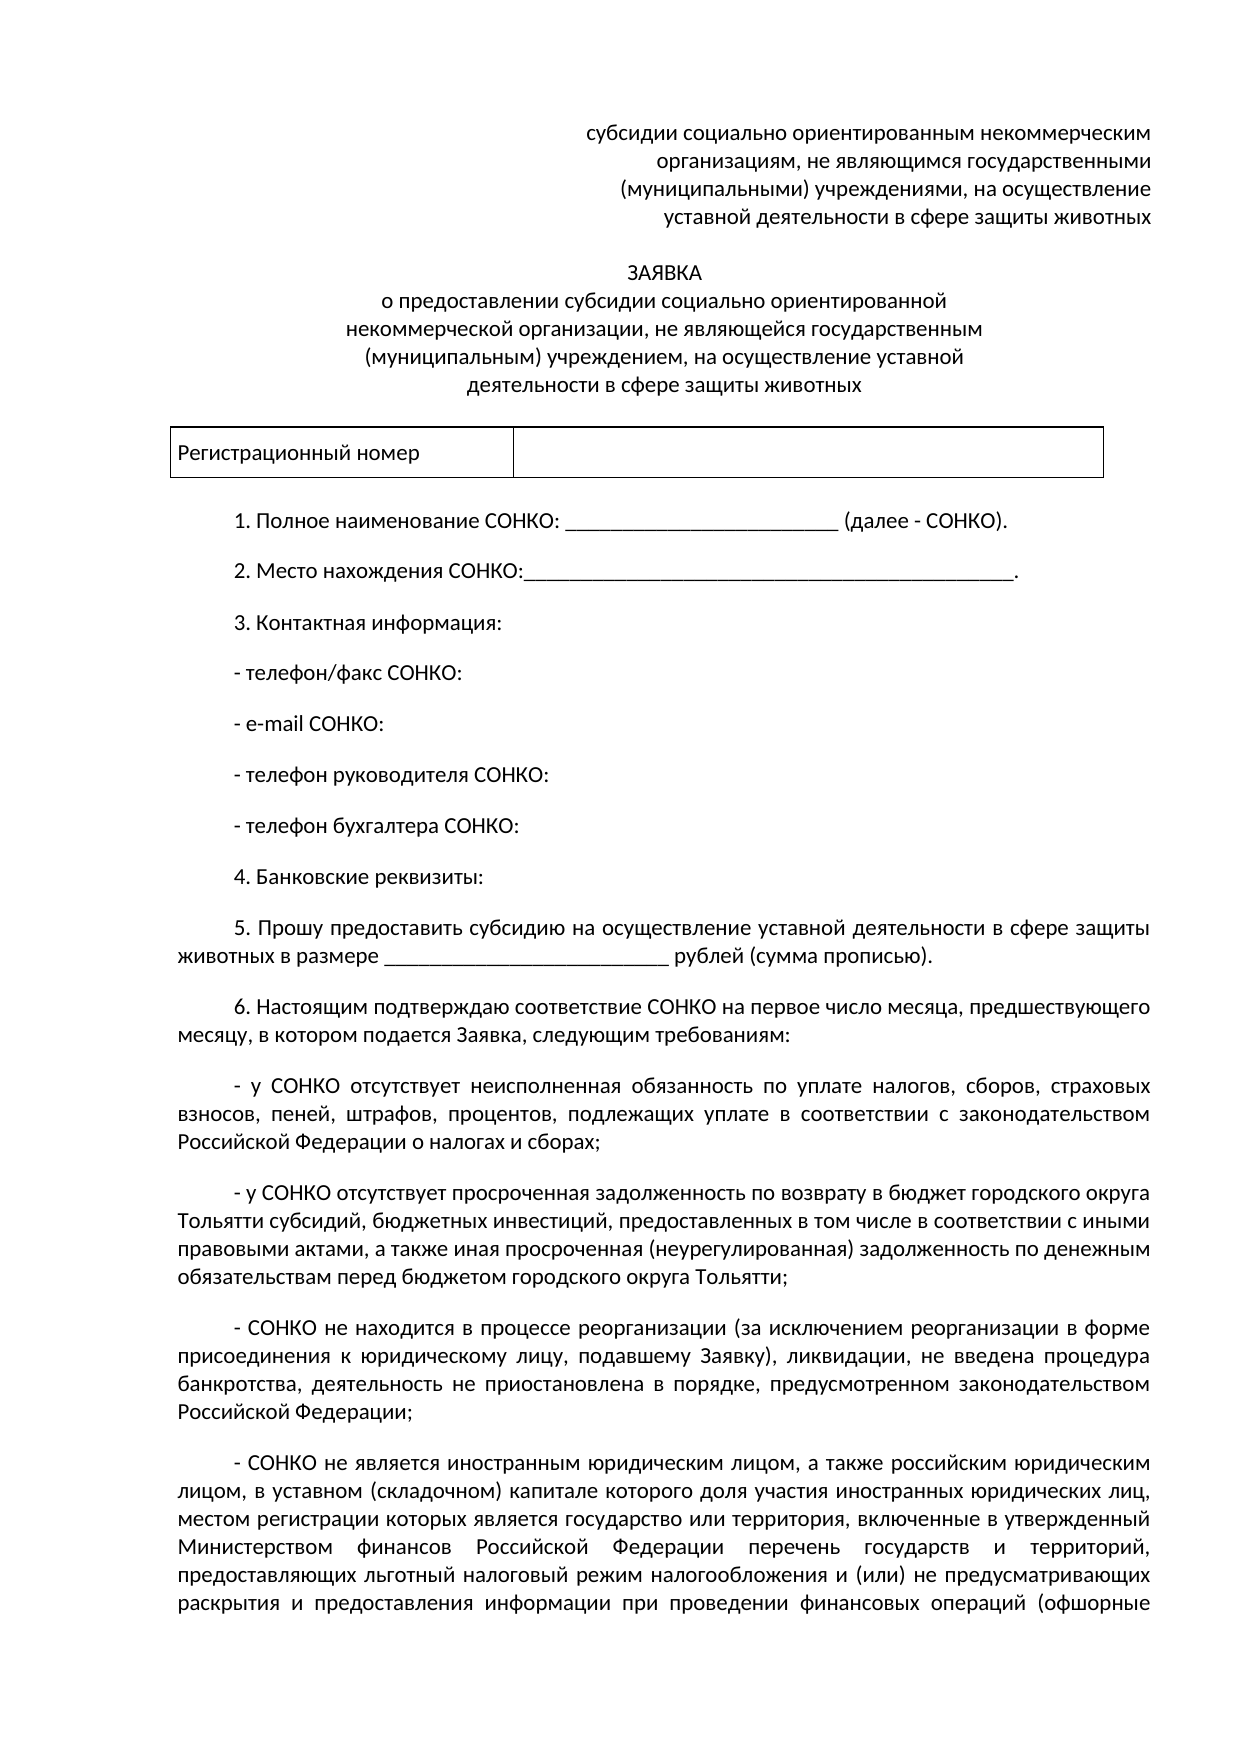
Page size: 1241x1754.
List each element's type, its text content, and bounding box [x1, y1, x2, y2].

text - СОНКО не находится в процессе реорганизации (за исключением реорганизации в форме присоединения к юридическому лицу, подавшему Заявку), ликвидации, не введена процедура банкротства, деятельность не приостановлена в порядке, предусмотренном законодательством Российской Федерации; [177, 1313, 1152, 1425]
text - у СОНКО отсутствует просроченная задолженность по возврату в бюджет городского округа Тольятти субсидий, бюджетных инвестиций, предоставленных в том числе в соответствии с иными правовыми актами, а также иная просроченная (неурегулированная) задолженность по денежным обязательствам перед бюджетом городского округа Тольятти; [177, 1178, 1152, 1290]
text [177, 1448, 1152, 1616]
text - телефон руководителя СОНКО: [177, 760, 1152, 788]
table_header Регистрационный номер [171, 428, 513, 477]
table_header [514, 428, 1103, 477]
text 4. Банковские реквизиты: [177, 862, 1152, 890]
text некоммерческой организации, не являющейся государственным [177, 314, 1152, 342]
text - телефон бухгалтера СОНКО: [177, 811, 1152, 839]
text уставной деятельности в сфере защиты животных [177, 202, 1152, 230]
text - у СОНКО отсутствует неисполненная обязанность по уплате налогов, сборов, страховых взносов, пеней, штрафов, процентов, подлежащих уплате в соответствии с законодательством Российской Федерации о налогах и сборах; [177, 1071, 1152, 1155]
text - телефон/факс СОНКО: [177, 658, 1152, 687]
text (муниципальным) учреждением, на осуществление уставной [177, 342, 1152, 370]
text ЗАЯВКА [177, 258, 1152, 286]
text (муниципальными) учреждениями, на осуществление [177, 174, 1152, 202]
text субсидии социально ориентированным некоммерческим [177, 118, 1152, 146]
text о предоставлении субсидии социально ориентированной [177, 286, 1152, 314]
text 2. Место нахождения СОНКО:___________________________________________. [177, 557, 1152, 585]
text 6. Настоящим подтверждаю соответствие СОНКО на первое число месяца, предшествующего месяцу, в котором подается Заявка, следующим требованиям: [177, 992, 1152, 1048]
text - e-mail СОНКО: [177, 709, 1152, 737]
text деятельности в сфере защиты животных [177, 370, 1152, 398]
text 1. Полное наименование СОНКО: ________________________ (далее - СОНКО). [177, 506, 1152, 534]
text 5. Прошу предоставить субсидию на осуществление уставной деятельности в сфере защиты животных в размере _________________________ рублей (сумма прописью). [177, 913, 1152, 969]
text организациям, не являющимся государственными [177, 146, 1152, 174]
text 3. Контактная информация: [177, 608, 1152, 636]
